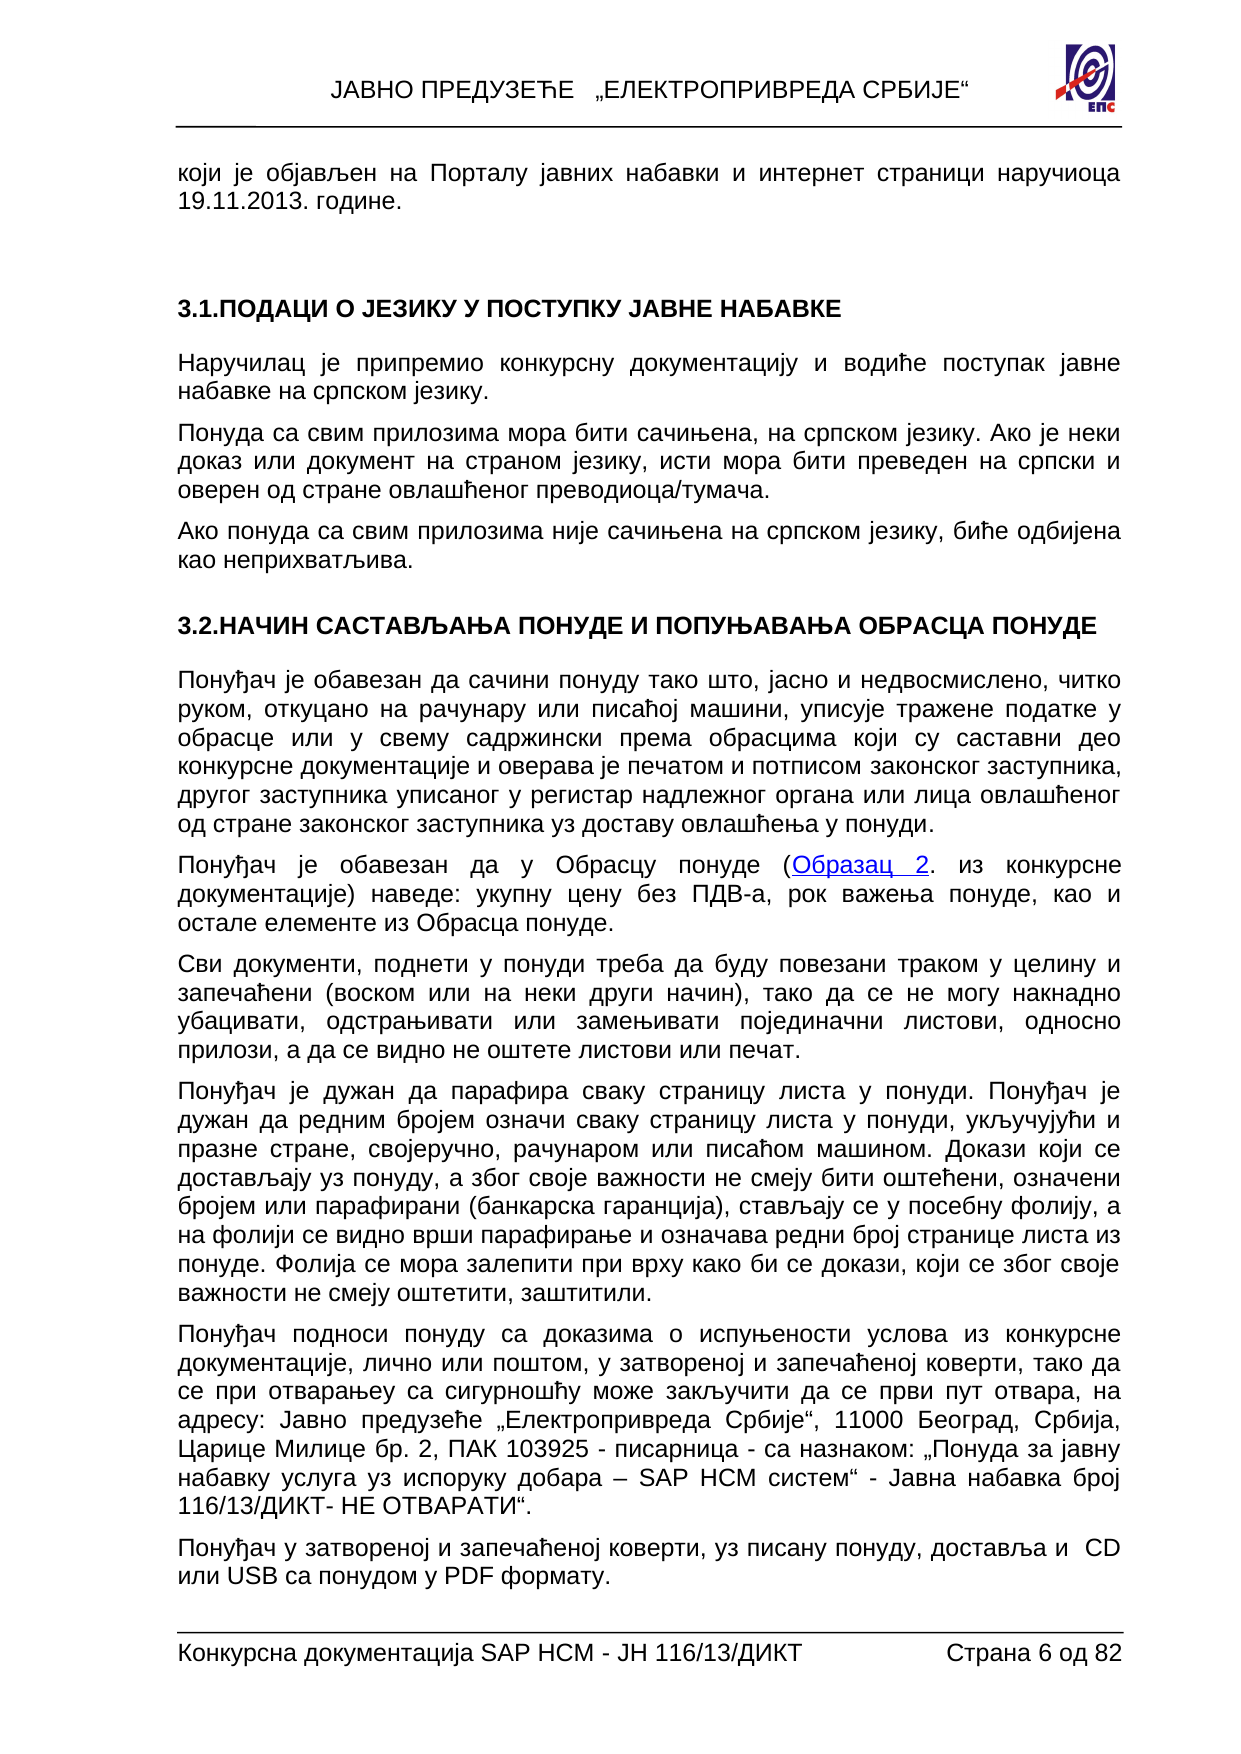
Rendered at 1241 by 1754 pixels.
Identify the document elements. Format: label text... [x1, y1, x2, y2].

text Понуђач у затвореној и запечаћеној коверти, уз писану понуду, доставља и CD или USB са понудом у PDF формату. [177, 1532, 1122, 1590]
picture [1048, 40, 1123, 119]
text Понуда са свим прилозима мора бити сачињена, на српском језику. Ако је неки доказ или документ на страном језику, исти мора бити преведен на српски и оверен од стране овлашћеног преводиоца/тумача. [177, 417, 1122, 504]
text Сви документи, поднети у понуди треба да буду повезани траком у целину и запечаћени (воском или на неки други начин), тако да се не могу накнадно убацивати, одстрањивати или замењивати појединачни листови, односно прилози, а да се видно не оштете листови или печат. [177, 949, 1122, 1064]
text Ако понуда са свим прилозима није сачињена на српском језику, биће одбијена као неприхватљива. [177, 516, 1122, 574]
text Понуђач је дужан да парафира сваку страницу листа у понуди. Понуђач је дужан да редним бројем означи сваку страницу листа у понуди, укључујући и празне стране, својеручно, рачунаром или писаћом машином. Докази који се достављају уз понуду, а због своје важности не смеју бити оштећени, означени бројем или парафирани (банкарска гаранција), стављају се у посебну фолију, а на фолији се видно врши парафирање и означава редни број странице листа из понуде. Фолија се мора залепити при врху како би се докази, који се због своје важности не смеју оштетити, заштитили. [177, 1076, 1122, 1306]
subtitle НАЧИН САСТАВЉАЊА ПОНУДЕ И ПОПУЊАВАЊА ОБРАСЦА ПОНУДЕ [177, 611, 1122, 640]
text Понуђач је обавезан да сачини понуду тако што, јасно и недвосмислено, читко руком, откуцано на рачунару или писаћој машини, уписује тражене податке у обрасце или у свему садржински према обрасцима који су саставни део конкурсне документације и оверава је печатом и потписом законског заступника, другог заступника уписаног у регистар надлежног органа или лица овлашћеног од стране законског заступника уз доставу овлашћења у понуди. [177, 665, 1122, 837]
subtitle ПОДАЦИ О ЈЕЗИКУ У ПОСТУПКУ ЈАВНЕ НАБАВКЕ [177, 294, 1122, 322]
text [177, 157, 1122, 215]
text Наручилац је припремио конкурсну документацију и водиће поступак јавне набавке на српском језику. [177, 347, 1122, 405]
text Понуђач подноси понуду са доказима о испуњености услова из конкурсне документације, лично или поштом, у затвореној и запечаћеној коверти, тако да се при отварањеу са сигурношћу може закључити да се први пут отвара, на адресу: Јавно предузеће „Електропривреда Србије“, 11000 Београд, Србија, Царице Милице бр. 2, ПАК 103925 - писарница - са назнаком: „Понуда за јавну набавку услуга уз испоруку добара – SAP HCM систем“ - Јавна набавка број 116/13/ДИКТ- НЕ ОТВАРАТИ“. [177, 1319, 1122, 1520]
text Понуђач је обавезан да у Обрасцу понуде (Образац 2. из конкурсне документације) наведе: укупну цену без ПДВ-а, рок важења понуде, као и остале елементе из Обрасца понуде. [177, 850, 1122, 936]
